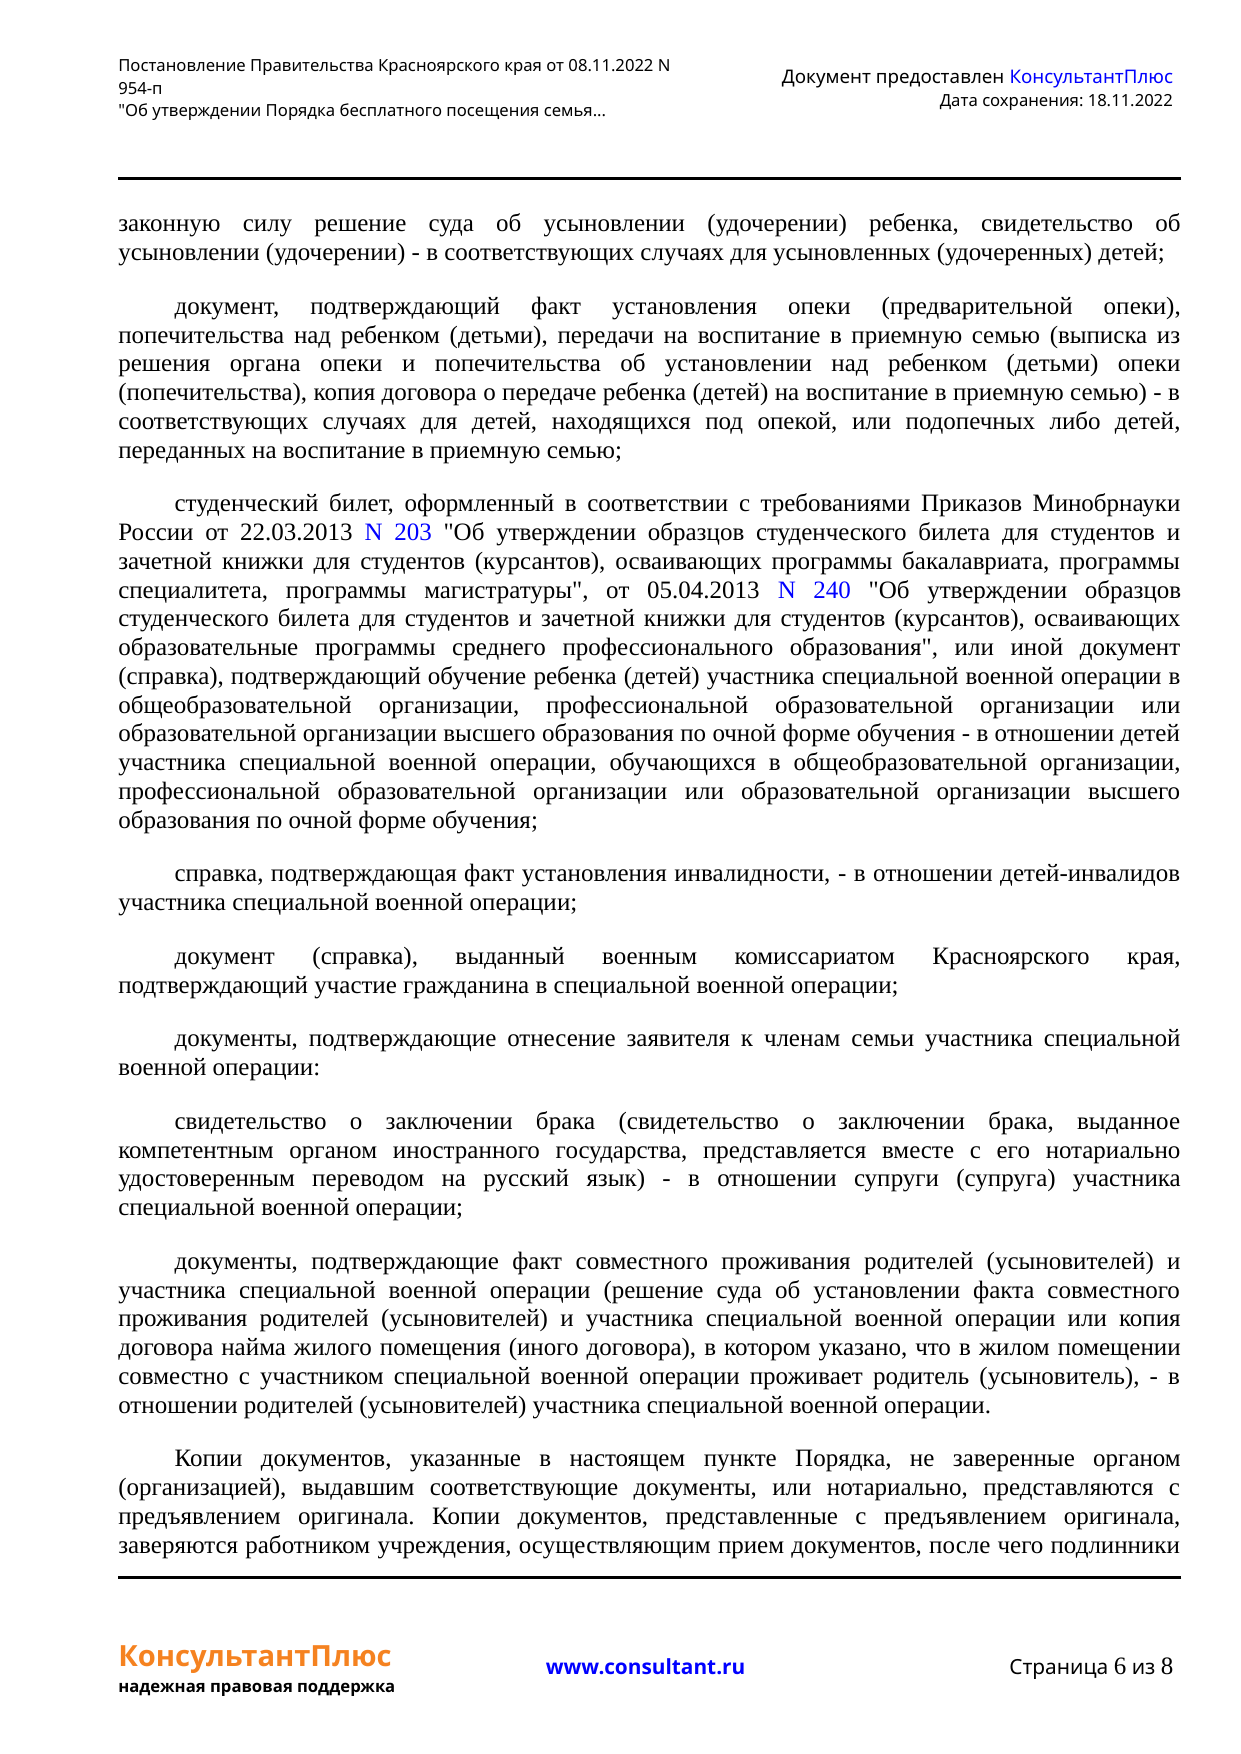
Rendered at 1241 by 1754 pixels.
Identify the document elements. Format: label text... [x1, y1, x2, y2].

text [118, 1443, 1181, 1558]
text свидетельство о заключении брака (свидетельство о заключении брака, выданное компетентным органом иностранного государства, представляется вместе с его нотариально удостоверенным переводом на русский язык) - в отношении супруги (супруга) участника специальной военной операции; [118, 1106, 1181, 1221]
text документ, подтверждающий факт установления опеки (предварительной опеки), попечительства над ребенком (детьми), передачи на воспитание в приемную семью (выписка из решения органа опеки и попечительства об установлении над ребенком (детьми) опеки (попечительства), копия договора о передаче ребенка (детей) на воспитание в приемную семью) - в соответствующих случаях для детей, находящихся под опекой, или подопечных либо детей, переданных на воспитание в приемную семью; [118, 291, 1181, 463]
text документы, подтверждающие факт совместного проживания родителей (усыновителей) и участника специальной военной операции (решение суда об установлении факта совместного проживания родителей (усыновителей) и участника специальной военной операции или копия договора найма жилого помещения (иного договора), в котором указано, что в жилом помещении совместно с участником специальной военной операции проживает родитель (усыновитель), - в отношении родителей (усыновителей) участника специальной военной операции. [118, 1246, 1181, 1418]
text студенческий билет, оформленный в соответствии с требованиями Приказов Минобрнауки России от 22.03.2013 N 203 "Об утверждении образцов студенческого билета для студентов и зачетной книжки для студентов (курсантов), осваивающих программы бакалавриата, программы специалитета, программы магистратуры", от 05.04.2013 N 240 "Об утверждении образцов студенческого билета для студентов и зачетной книжки для студентов (курсантов), осваивающих образовательные программы среднего профессионального образования", или иной документ (справка), подтверждающий обучение ребенка (детей) участника специальной военной операции в общеобразовательной организации, профессиональной образовательной организации или образовательной организации высшего образования по очной форме обучения - в отношении детей участника специальной военной операции, обучающихся в общеобразовательной организации, профессиональной образовательной организации или образовательной организации высшего образования по очной форме обучения; [118, 488, 1181, 833]
text документ (справка), выданный военным комиссариатом Красноярского края, подтверждающий участие гражданина в специальной военной операции; [118, 941, 1181, 998]
text справка, подтверждающая факт установления инвалидности, - в отношении детей-инвалидов участника специальной военной операции; [118, 858, 1181, 916]
text документы, подтверждающие отнесение заявителя к членам семьи участника специальной военной операции: [118, 1023, 1181, 1081]
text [118, 208, 1181, 266]
